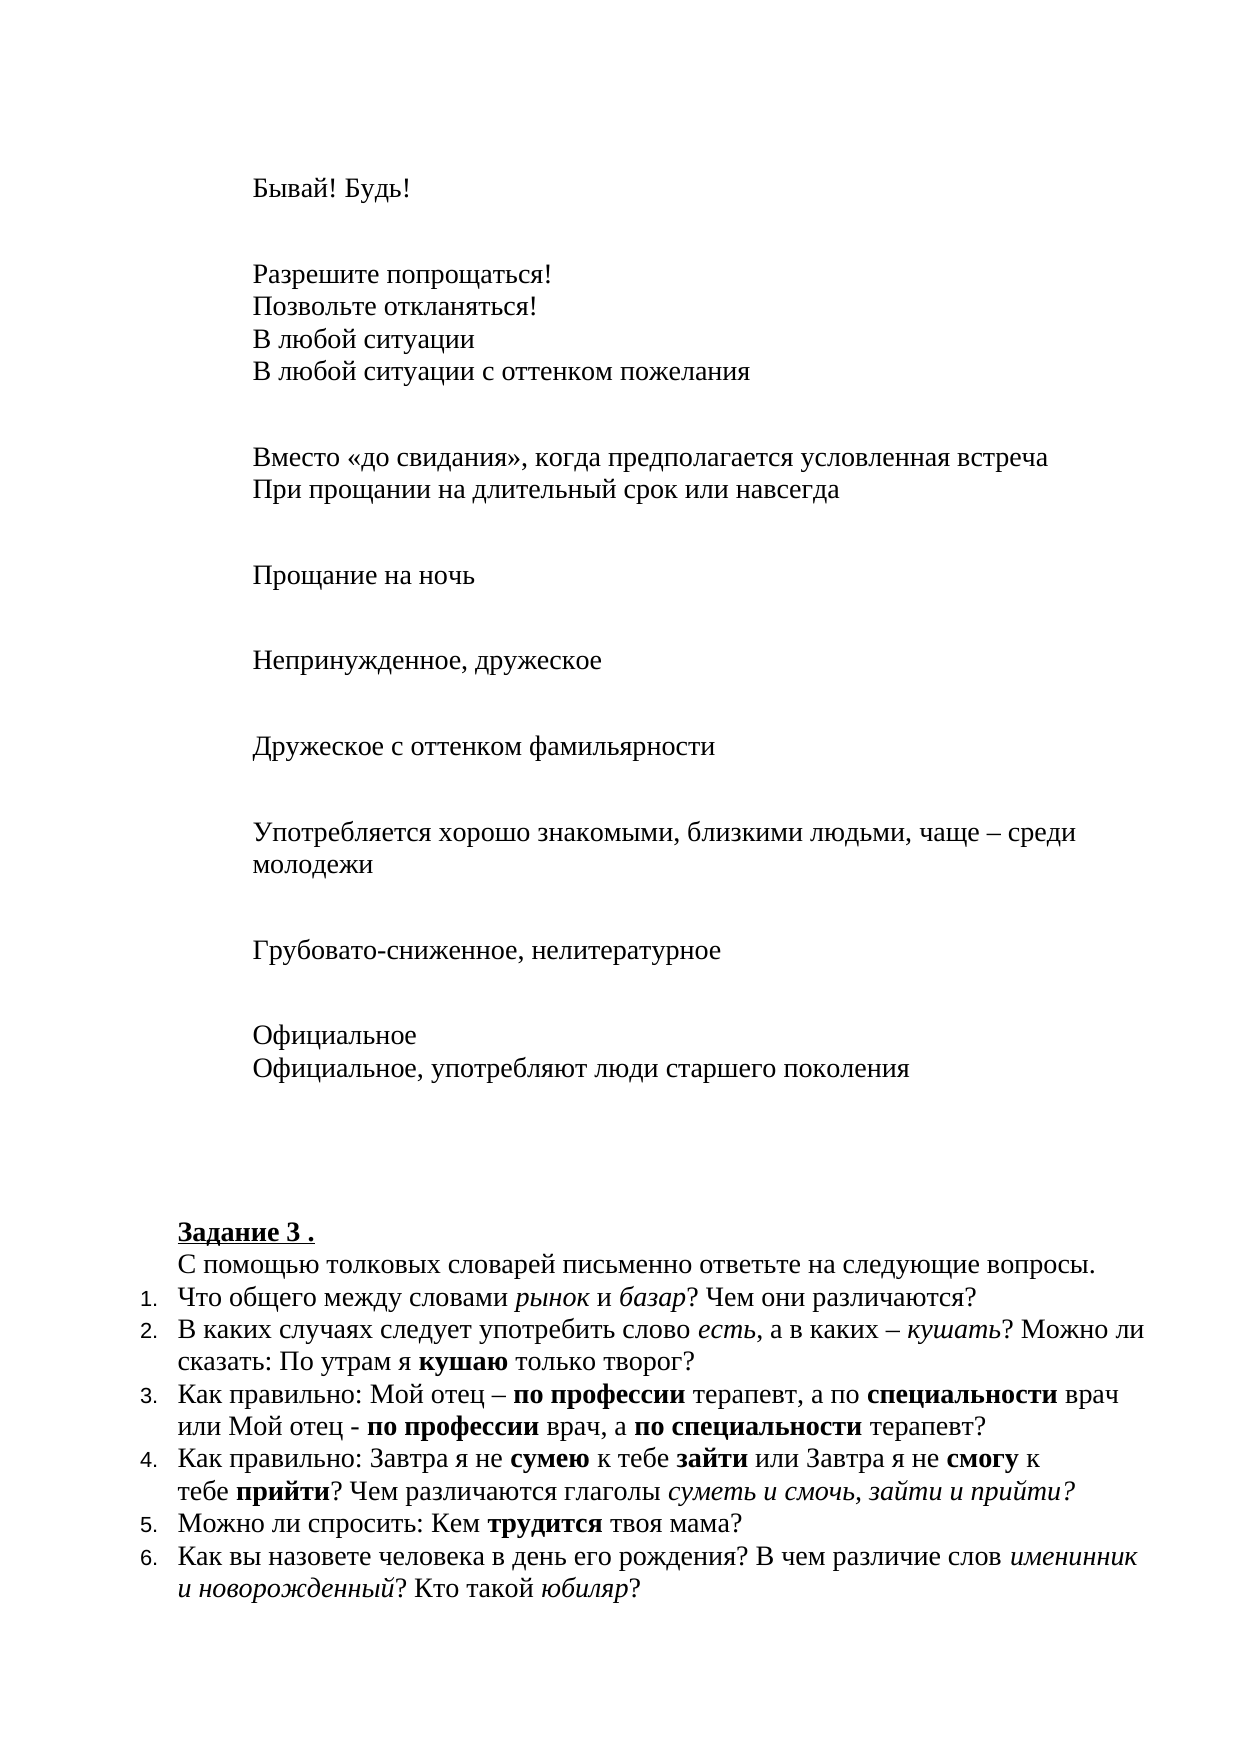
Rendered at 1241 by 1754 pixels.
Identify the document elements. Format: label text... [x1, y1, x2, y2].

list Как правильно: Мой отец – по профессии терапевт, а по специальности врач или Мой отец - по профессии врач, а по специальности терапевт? [140, 1377, 1152, 1442]
text С помощью толковых словарей письменно ответьте на следующие вопросы. [177, 1247, 1152, 1279]
text Позвольте откланяться! [252, 289, 1152, 322]
list Можно ли спросить: Кем трудится твоя мама? [140, 1506, 1152, 1539]
text В любой ситуации с оттенком пожелания [252, 354, 1152, 387]
text Непринужденное, дружеское [252, 643, 1152, 676]
list Как вы назовете человека в день его рождения? В чем различие слов именинник и новорожденный? Кто такой юбиляр? [140, 1539, 1152, 1603]
list Что общего между словами рынок и базар? Чем они различаются? [140, 1279, 1152, 1312]
text При прощании на длительный срок или навсегда [252, 472, 1152, 504]
text Дружеское с оттенком фамильярности [252, 729, 1152, 761]
text Грубовато-сниженное, нелитературное [252, 933, 1152, 965]
text Задание 3 . [177, 1215, 1152, 1247]
text Прощание на ночь [252, 558, 1152, 590]
text Вместо «до свидания», когда предполагается условленная встреча [252, 440, 1152, 472]
text Употребляется хорошо знакомыми, близкими людьми, чаще – среди молодежи [252, 815, 1152, 879]
list Как правильно: Завтра я не сумею к тебе зайти или Завтра я не смогу к тебе прийти? Чем различаются глаголы суметь и смочь, зайти и прийти? [140, 1442, 1152, 1506]
text Официальное [252, 1018, 1152, 1051]
text Официальное, употребляют люди старшего поколения [252, 1051, 1152, 1083]
list В каких случаях следует употребить слово есть, а в каких – кушать? Можно ли сказать: По утрам я кушаю только творог? [140, 1312, 1152, 1377]
text Бывай! Будь! [252, 171, 1152, 204]
text Разрешите попрощаться! [252, 257, 1152, 289]
text В любой ситуации [252, 322, 1152, 354]
